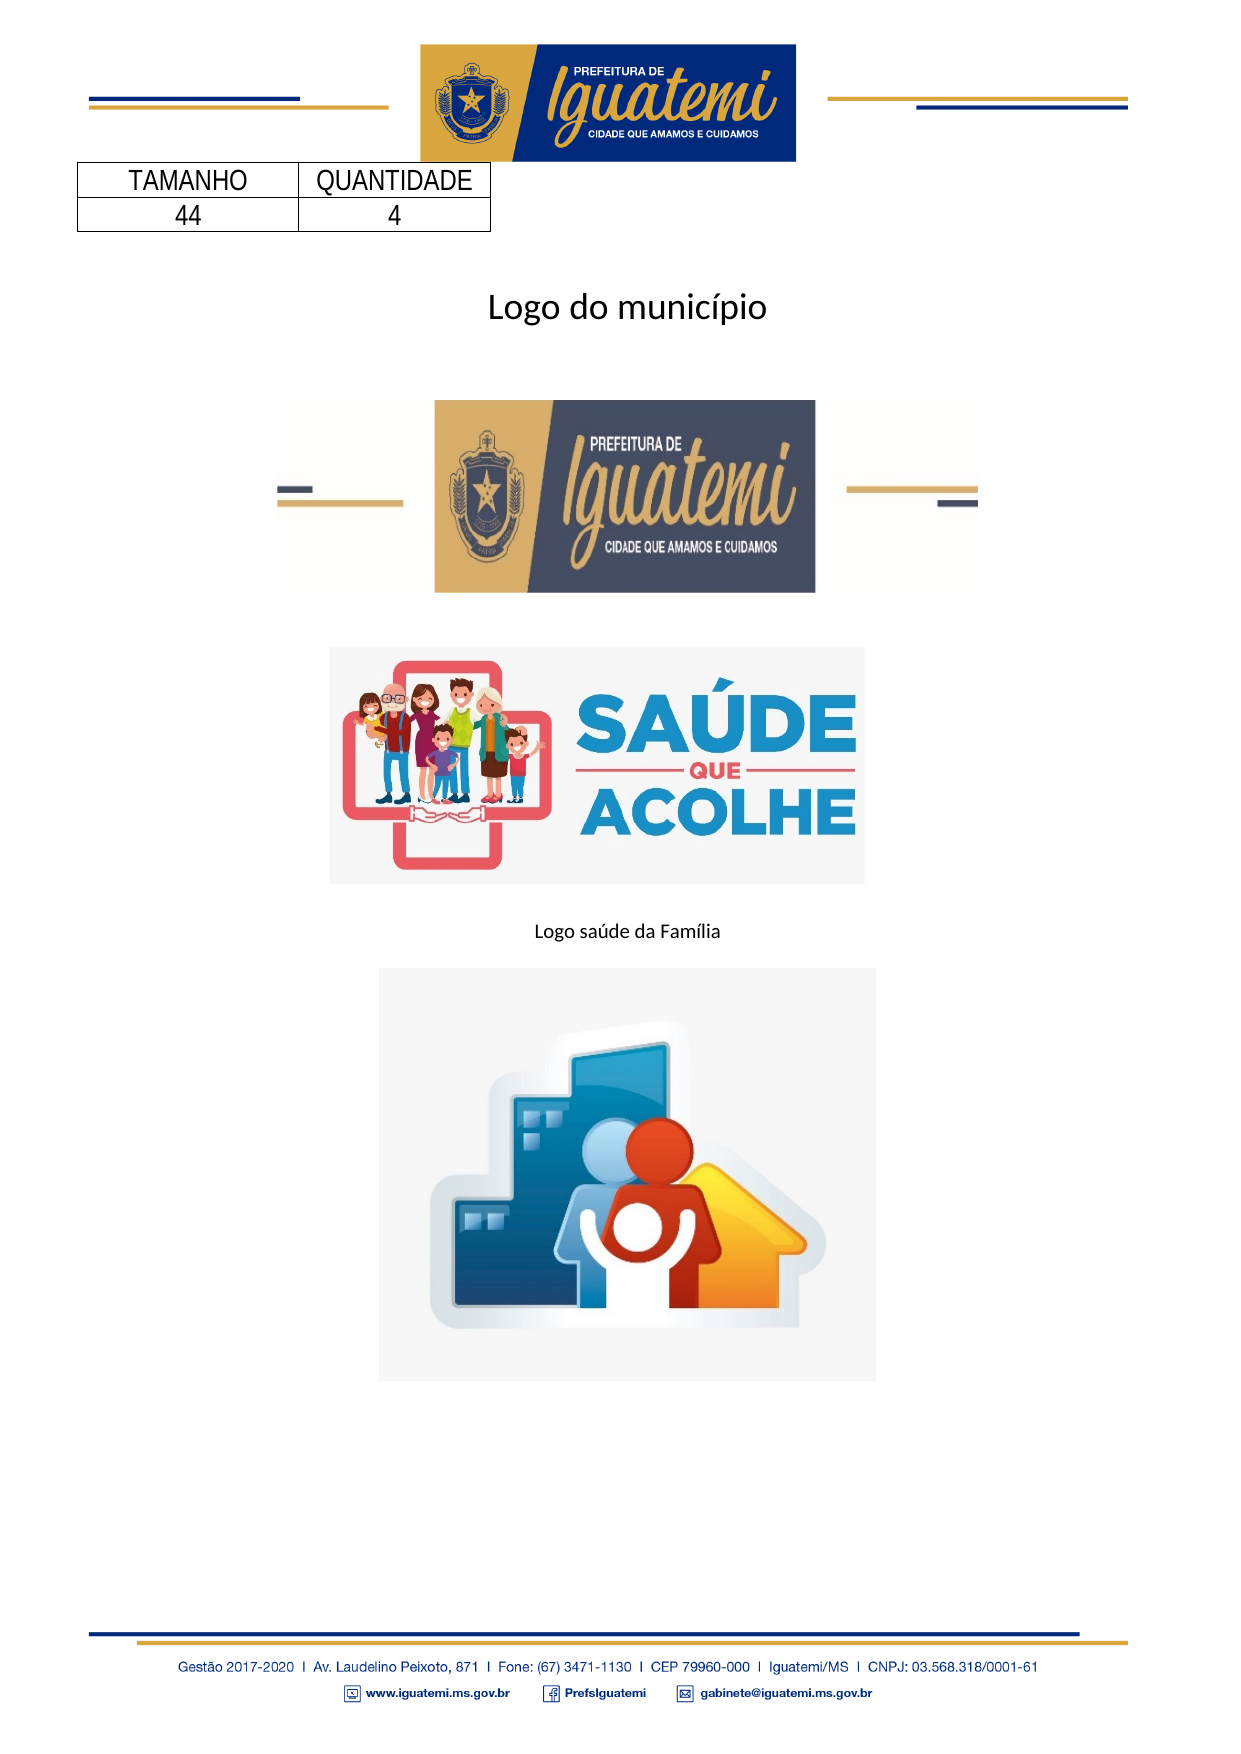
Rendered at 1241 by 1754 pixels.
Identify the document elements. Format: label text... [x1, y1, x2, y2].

picture [379, 968, 877, 1381]
text Logo saúde da Família [89, 918, 1167, 944]
table_header QUANTIDADE [299, 163, 490, 197]
table_cell 44 [78, 198, 298, 231]
picture [88, 44, 1128, 162]
picture [329, 647, 865, 884]
table_header TAMANHO [78, 163, 298, 197]
picture [277, 400, 978, 593]
table_cell 4 [299, 198, 490, 231]
text Logo do município [89, 283, 1167, 329]
picture [88, 1625, 1128, 1711]
